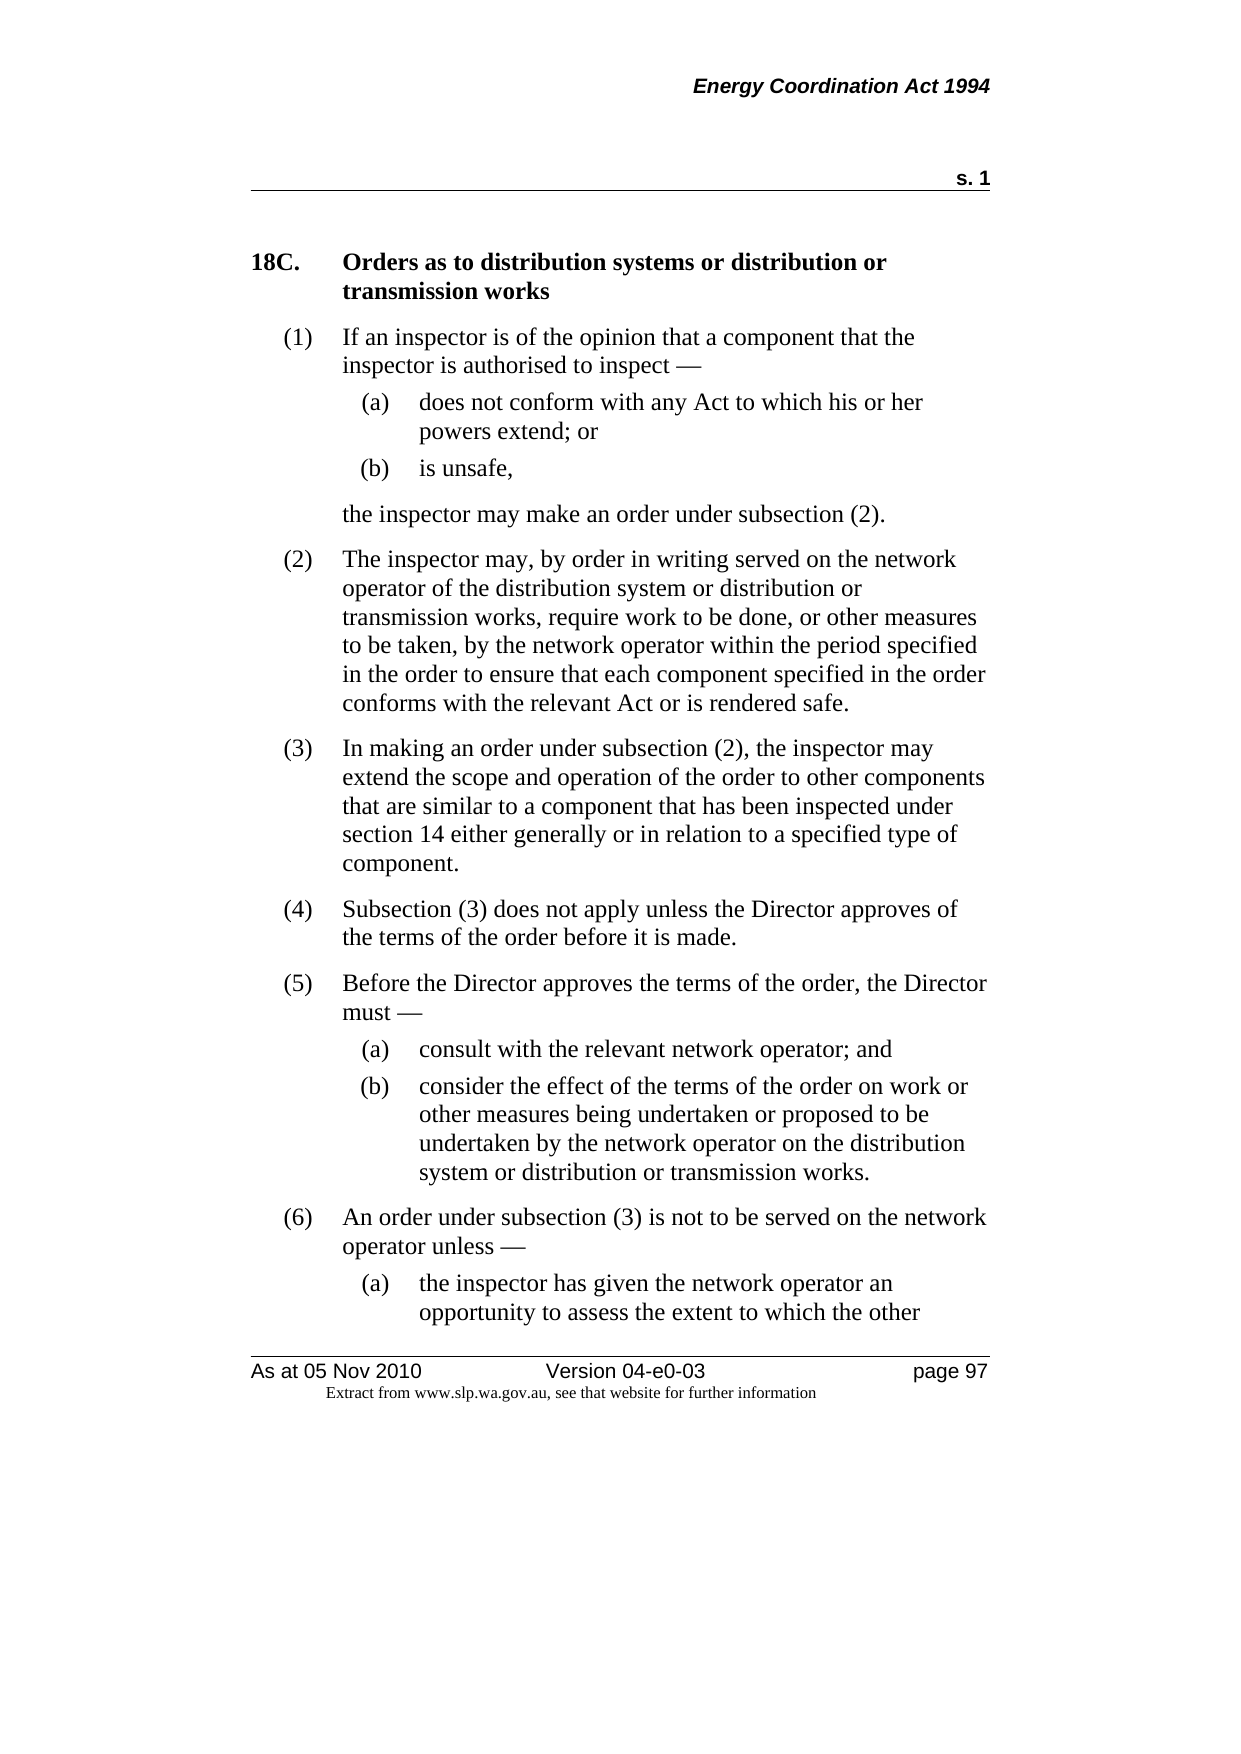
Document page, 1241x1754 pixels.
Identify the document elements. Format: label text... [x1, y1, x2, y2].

text (3) In making an order under subsection (2), the inspector may extend the scope and operation of the order to other components that are similar to a component that has been inspected under section 14 either generally or in relation to a specified type of component. [251, 733, 990, 877]
text (6) An order under subsection (3) is not to be served on the network operator unless — [251, 1202, 990, 1260]
text the inspector may make an order under subsection (2). [251, 499, 990, 527]
subtitle 18C. Orders as to distribution systems or distribution or transmission works [251, 247, 990, 305]
text (a) consult with the relevant network operator; and [251, 1034, 990, 1062]
text (5) Before the Director approves the terms of the order, the Director must — [251, 968, 990, 1025]
text (2) The inspector may, by order in writing served on the network operator of the distribution system or distribution or transmission works, require work to be done, or other measures to be taken, by the network operator within the period specified in the order to ensure that each component specified in the order conforms with the relevant Act or is rendered safe. [251, 544, 990, 717]
text (4) Subsection (3) does not apply unless the Director approves of the terms of the order before it is made. [251, 894, 990, 951]
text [251, 1268, 990, 1326]
text (b) is unsafe, [251, 453, 990, 482]
text (b) consider the effect of the terms of the order on work or other measures being undertaken or proposed to be undertaken by the network operator on the distribution system or distribution or transmission works. [251, 1071, 990, 1186]
text (a) does not conform with any Act to which his or her powers extend; or [251, 387, 990, 445]
text (1) If an inspector is of the opinion that a component that the inspector is authorised to inspect — [251, 322, 990, 379]
